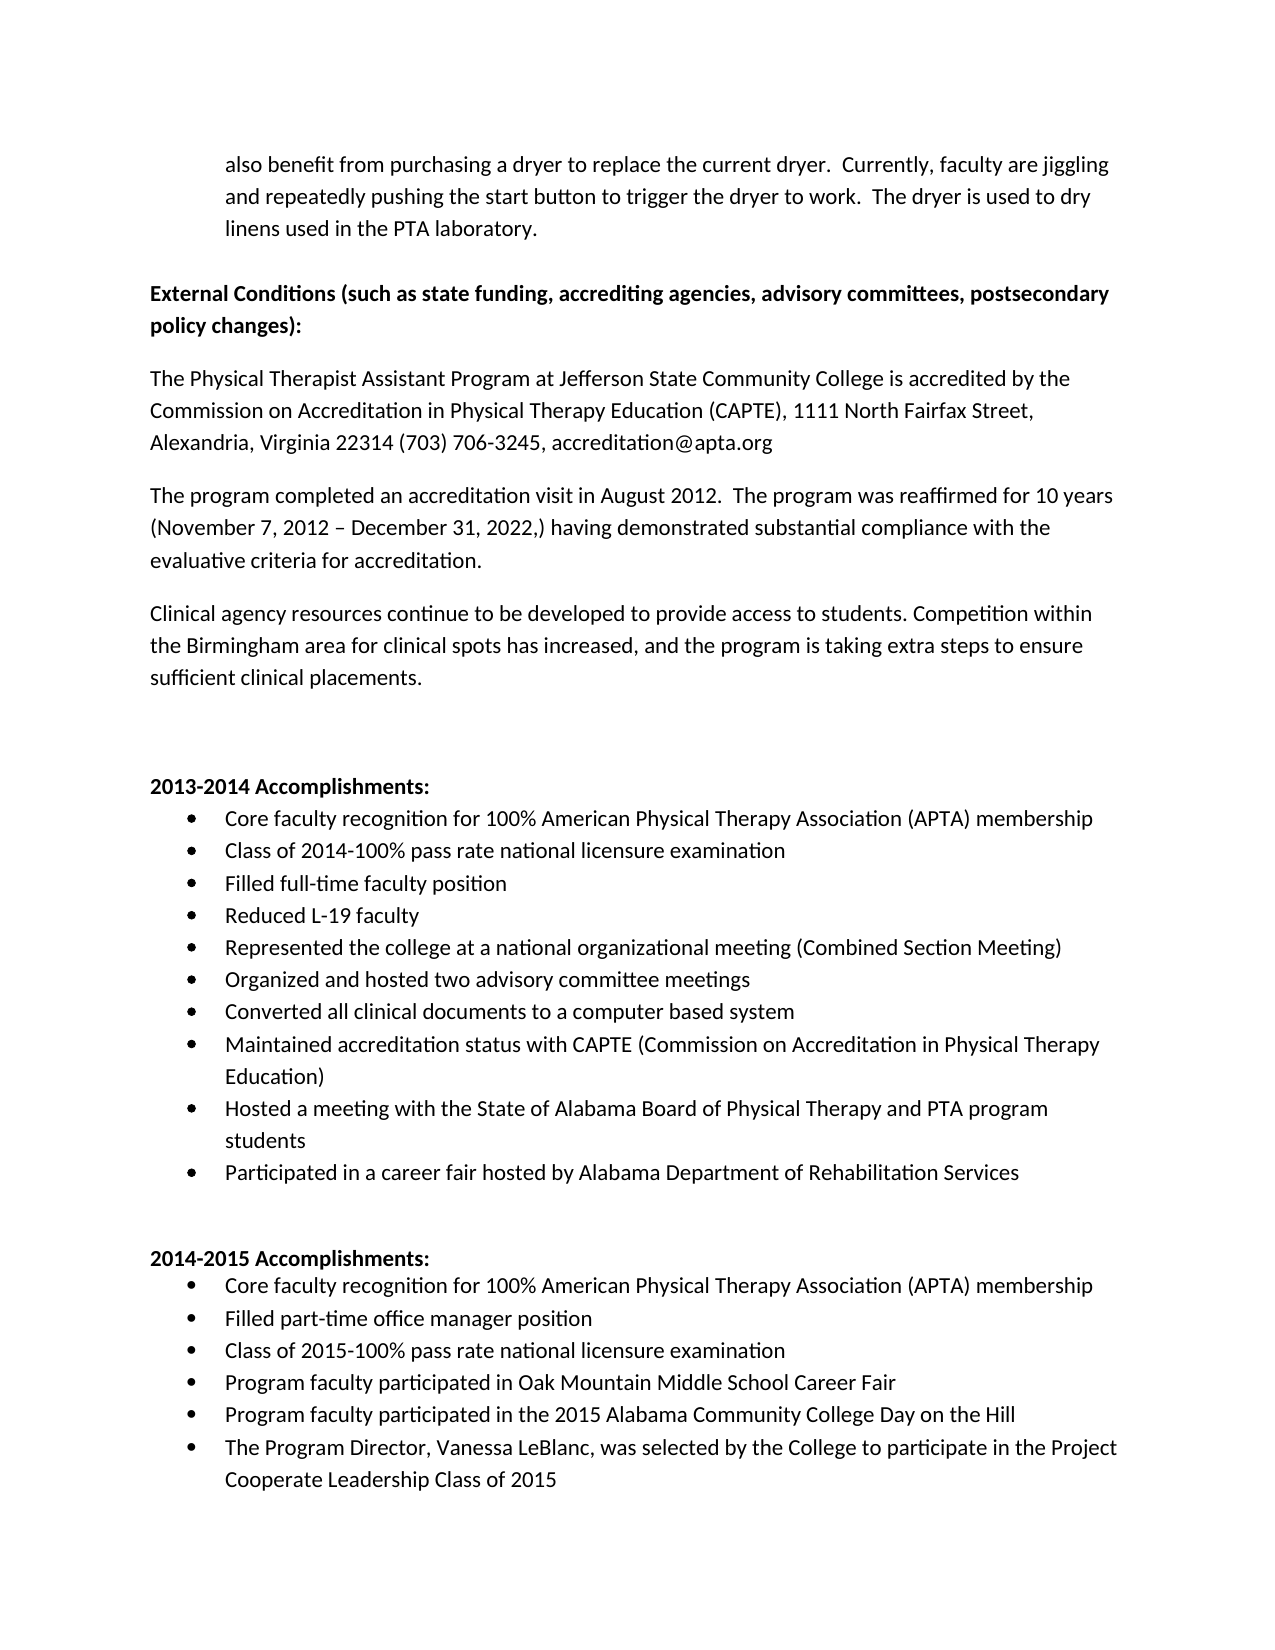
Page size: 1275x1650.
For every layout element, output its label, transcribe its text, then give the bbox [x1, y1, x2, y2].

list Reduced L-19 faculty [187, 901, 1125, 929]
list Program faculty participated in Oak Mountain Middle School Career Fair [187, 1368, 1125, 1396]
list Filled part-time office manager position [187, 1304, 1125, 1332]
list The Program Director, Vanessa LeBlanc, was selected by the College to participate in the Project Cooperate Leadership Class of 2015 [187, 1433, 1125, 1493]
text The Physical Therapist Assistant Program at Jefferson State Community College is accredited by the Commission on Accreditation in Physical Therapy Education (CAPTE), 1111 North Fairfax Street, Alexandria, Virginia 22314 (703) 706-3245, accreditation@apta.org [150, 364, 1125, 456]
list Organized and hosted two advisory committee meetings [187, 965, 1125, 993]
list Class of 2014-100% pass rate national licensure examination [187, 837, 1125, 864]
text 2013-2014 Accomplishments: [150, 772, 1125, 800]
list Core faculty recognition for 100% American Physical Therapy Association (APTA) membership [187, 804, 1125, 832]
text External Conditions (such as state funding, accrediting agencies, advisory committees, postsecondary policy changes): [150, 279, 1125, 339]
list Converted all clinical documents to a computer based system [187, 997, 1125, 1026]
text The program completed an accreditation visit in August 2012. The program was reaffirmed for 10 years (November 7, 2012 – December 31, 2022,) having demonstrated substantial compliance with the evaluative criteria for accreditation. [150, 481, 1125, 574]
list Maintained accreditation status with CAPTE (Commission on Accreditation in Physical Therapy Education) [187, 1030, 1125, 1090]
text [225, 150, 1125, 242]
list Participated in a career fair hosted by Alabama Department of Rehabilitation Services [187, 1158, 1125, 1186]
list Hosted a meeting with the State of Alabama Board of Physical Therapy and PTA program students [187, 1094, 1125, 1154]
list Class of 2015-100% pass rate national licensure examination [187, 1336, 1125, 1364]
list Program faculty participated in the 2015 Alabama Community College Day on the Hill [187, 1400, 1125, 1428]
text 2014-2015 Accomplishments: [150, 1244, 1125, 1272]
list Filled full-time faculty position [187, 869, 1125, 897]
list Core faculty recognition for 100% American Physical Therapy Association (APTA) membership [187, 1272, 1125, 1300]
text Clinical agency resources continue to be developed to provide access to students. Competition within the Birmingham area for clinical spots has increased, and the program is taking extra steps to ensure sufficient clinical placements. [150, 599, 1125, 691]
list Represented the college at a national organizational meeting (Combined Section Meeting) [187, 933, 1125, 961]
